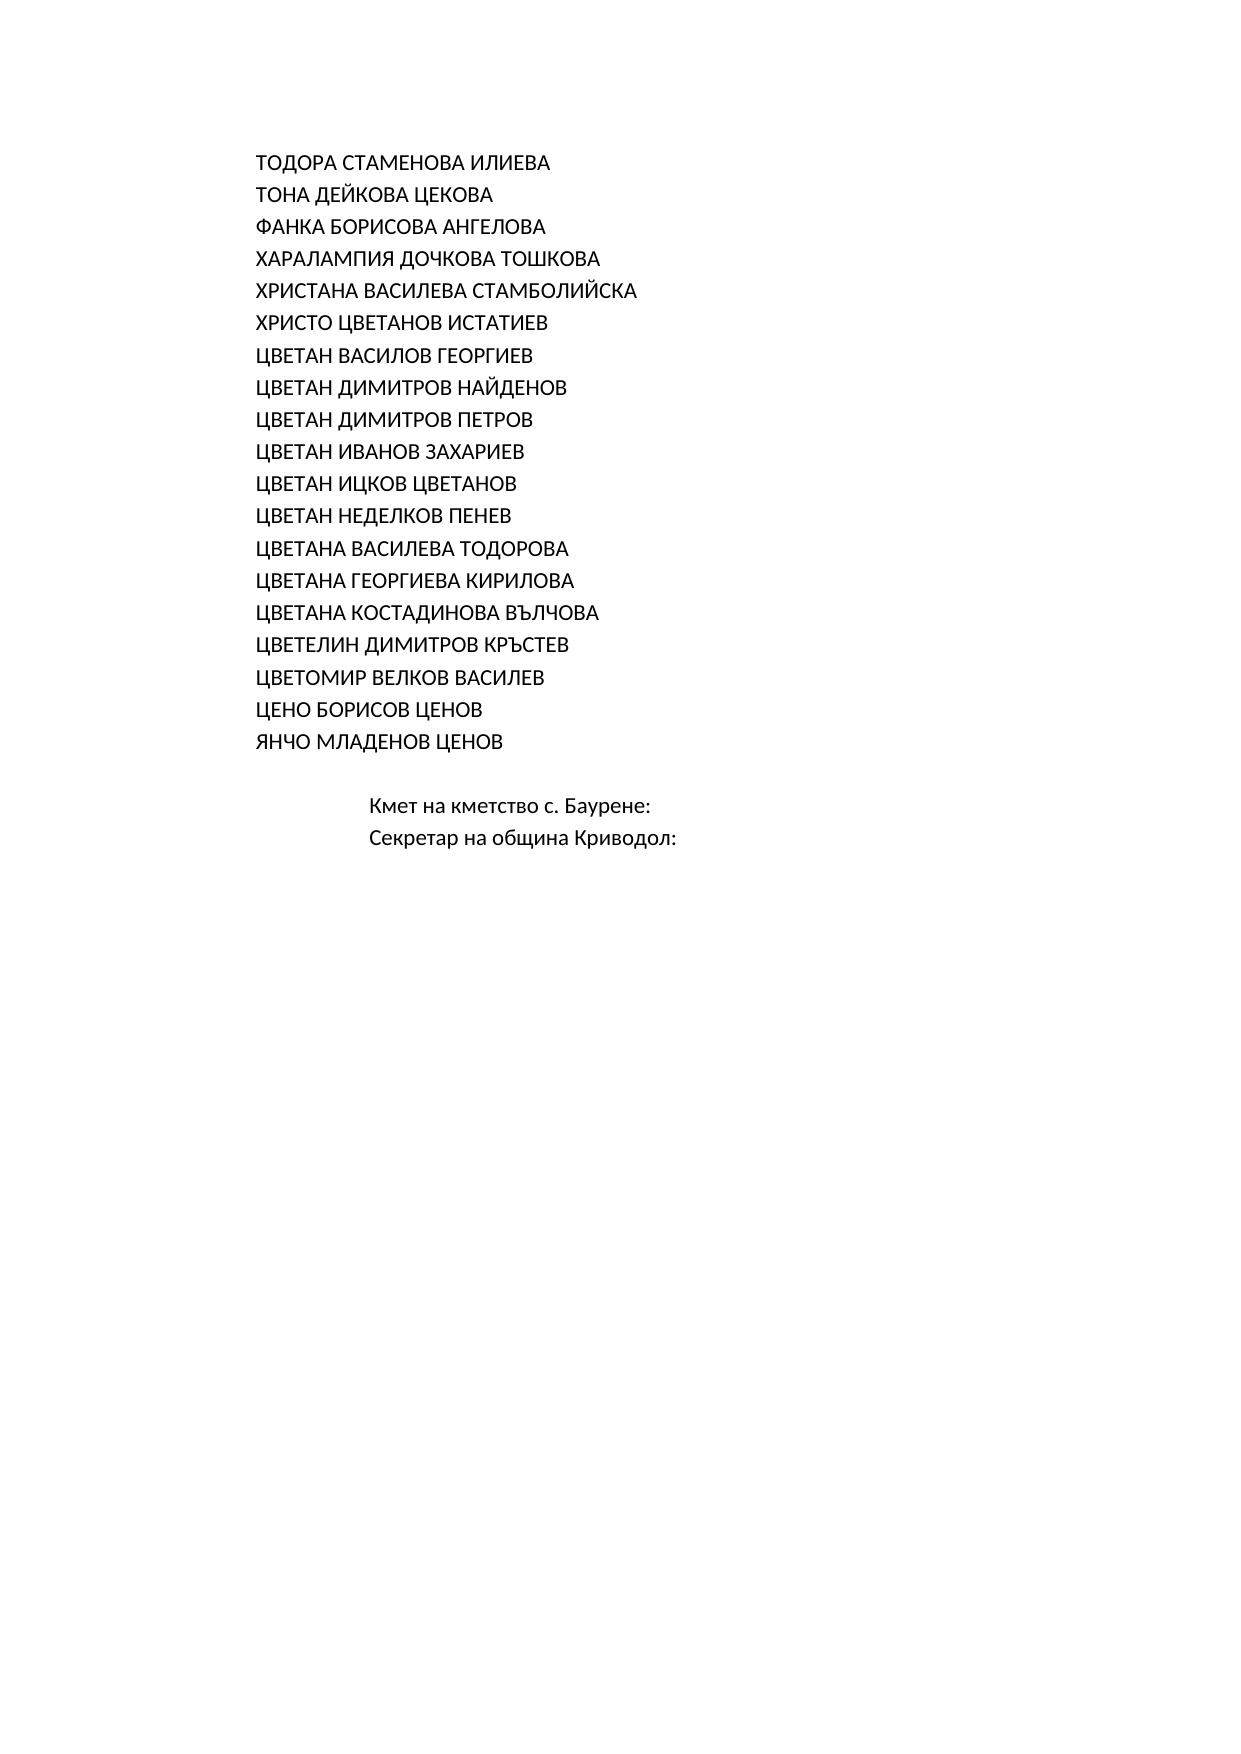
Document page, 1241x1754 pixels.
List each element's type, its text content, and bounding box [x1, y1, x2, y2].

text ЯНЧО МЛАДЕНОВ ЦЕНОВ [148, 727, 1093, 755]
text ЦВЕТАН НЕДЕЛКОВ ПЕНЕВ [148, 502, 1093, 530]
text ЦВЕТАН ИВАНОВ ЗАХАРИЕВ [148, 437, 1093, 465]
text ЦВЕТАН ДИМИТРОВ НАЙДЕНОВ [148, 373, 1093, 401]
text ЦЕНО БОРИСОВ ЦЕНОВ [148, 695, 1093, 723]
text ЦВЕТАН ИЦКОВ ЦВЕТАНОВ [148, 469, 1093, 497]
text ЦВЕТАН ДИМИТРОВ ПЕТРОВ [148, 405, 1093, 433]
text ЦВЕТЕЛИН ДИМИТРОВ КРЪСТЕВ [148, 630, 1093, 658]
text ФАНКА БОРИСОВА АНГЕЛОВА [148, 212, 1093, 240]
text ЦВЕТАНА КОСТАДИНОВА ВЪЛЧОВА [148, 598, 1093, 626]
text ЦВЕТОМИР ВЕЛКОВ ВАСИЛЕВ [148, 663, 1093, 691]
text ХРИСТО ЦВЕТАНОВ ИСТАТИЕВ [148, 308, 1093, 337]
text ЦВЕТАН ВАСИЛОВ ГЕОРГИЕВ [148, 341, 1093, 369]
text ТОНА ДЕЙКОВА ЦЕКОВА [148, 180, 1093, 208]
text ЦВЕТАНА ГЕОРГИЕВА КИРИЛОВА [148, 566, 1093, 594]
text Кмет на кметство с. Баурене: [148, 791, 1093, 819]
text ТОДОРА СТАМЕНОВА ИЛИЕВА [148, 148, 1093, 176]
text ХРИСТАНА ВАСИЛЕВА СТАМБОЛИЙСКА [148, 276, 1093, 304]
text ХАРАЛАМПИЯ ДОЧКОВА ТОШКОВА [148, 244, 1093, 272]
text ЦВЕТАНА ВАСИЛЕВА ТОДОРОВА [148, 534, 1093, 562]
text Секретар на община Криводол: [148, 823, 1093, 852]
